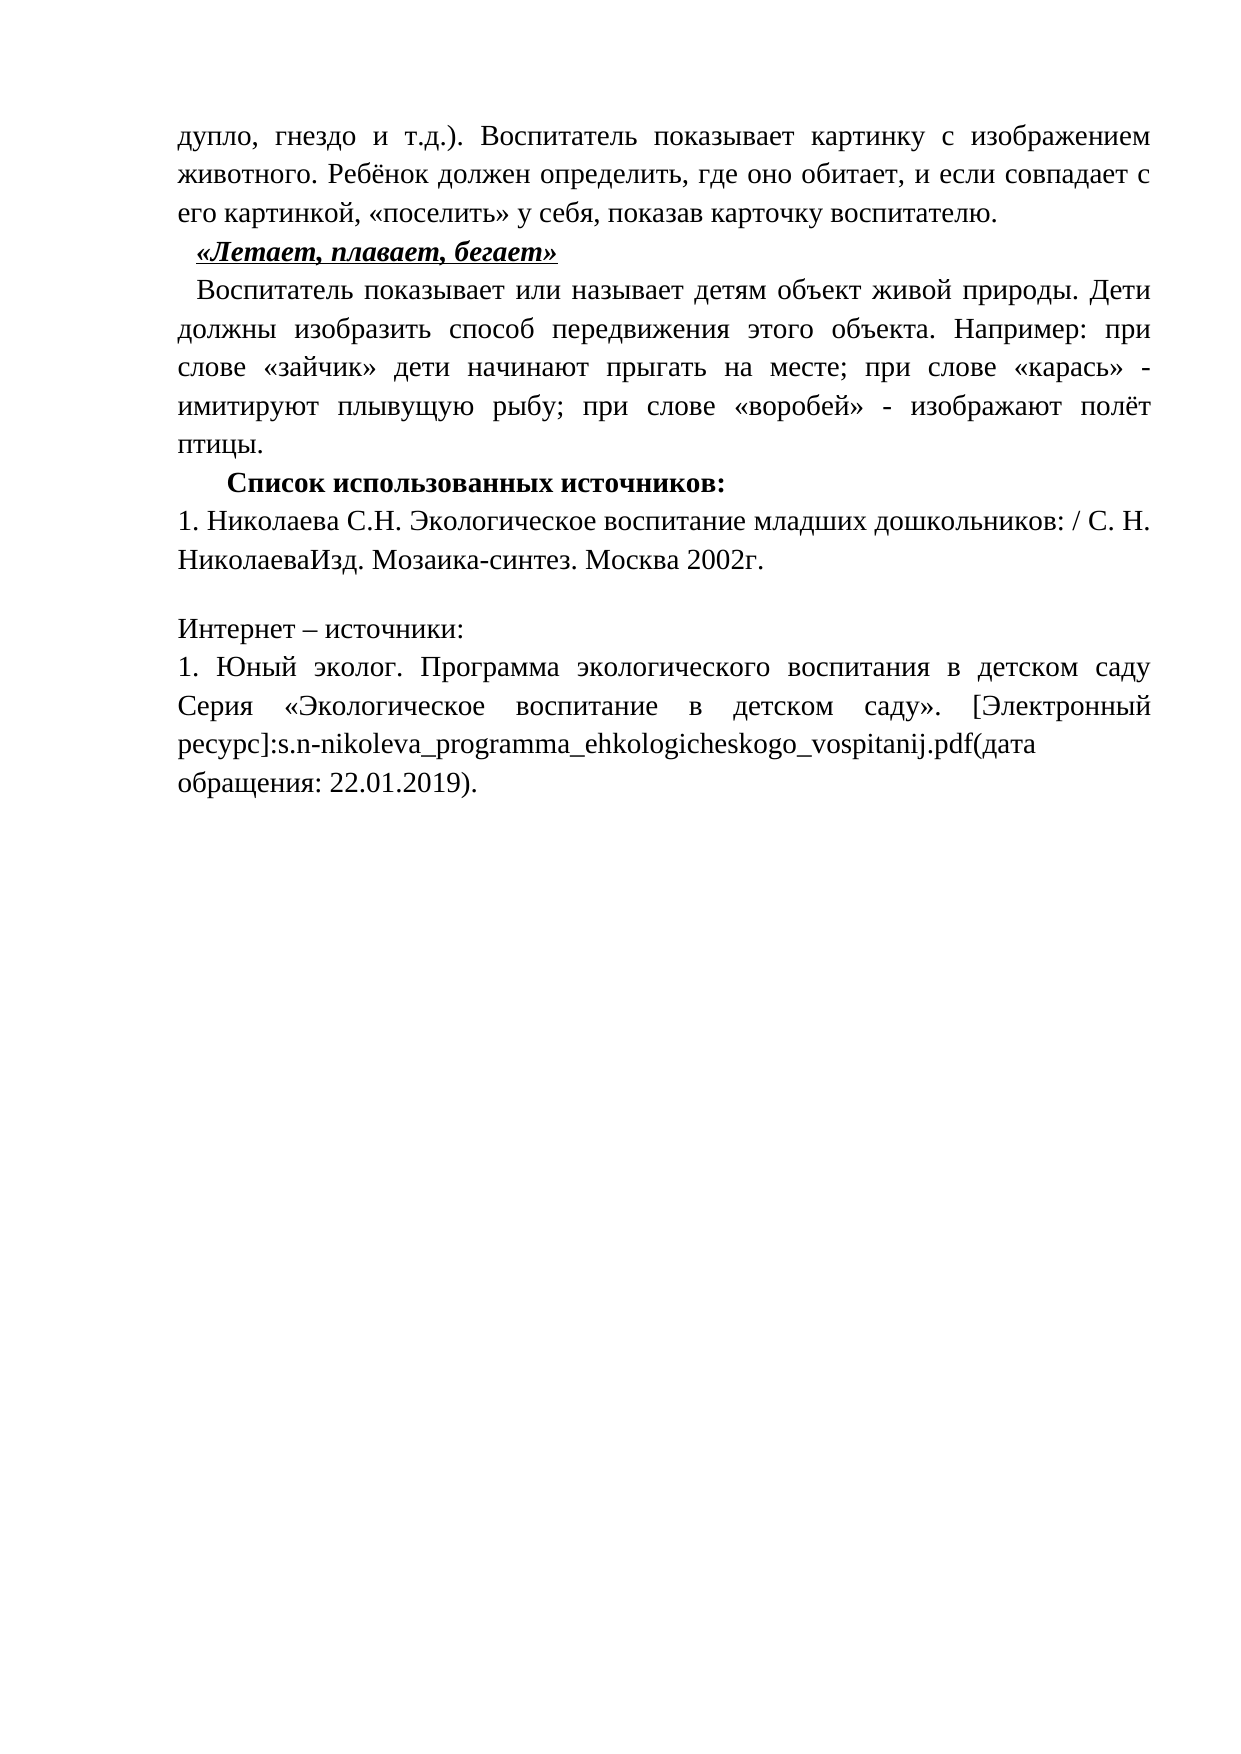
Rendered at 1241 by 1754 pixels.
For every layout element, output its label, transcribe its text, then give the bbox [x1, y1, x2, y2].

text Воспитатель показывает или называет детям объект живой природы. Дети должны изобразить способ передвижения этого объекта. Например: при слове «зайчик» дети начинают прыгать на месте; при слове «карась» - имитируют плывущую рыбу; при слове «воробей» - изображают полёт птицы. [177, 272, 1152, 460]
text 1. Юный эколог. Программа экологического воспитания в детском саду Серия «Экологическое воспитание в детском саду». [Электронный ресурс]:s.n-nikoleva_programma_ehkologicheskogo_vospitanij.pdf(дата обращения: 22.01.2019). [177, 649, 1152, 798]
text 1. Николаева С.Н. Экологическое воспитание младших дошкольников: / С. Н. НиколаеваИзд. Мозаика-синтез. Москва 2002г. [177, 503, 1152, 576]
text Интернет – источники: [177, 611, 1152, 644]
text Список использованных источников: [189, 465, 1140, 498]
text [177, 118, 1152, 229]
text «Летает, плавает, бегает» [177, 234, 1152, 267]
